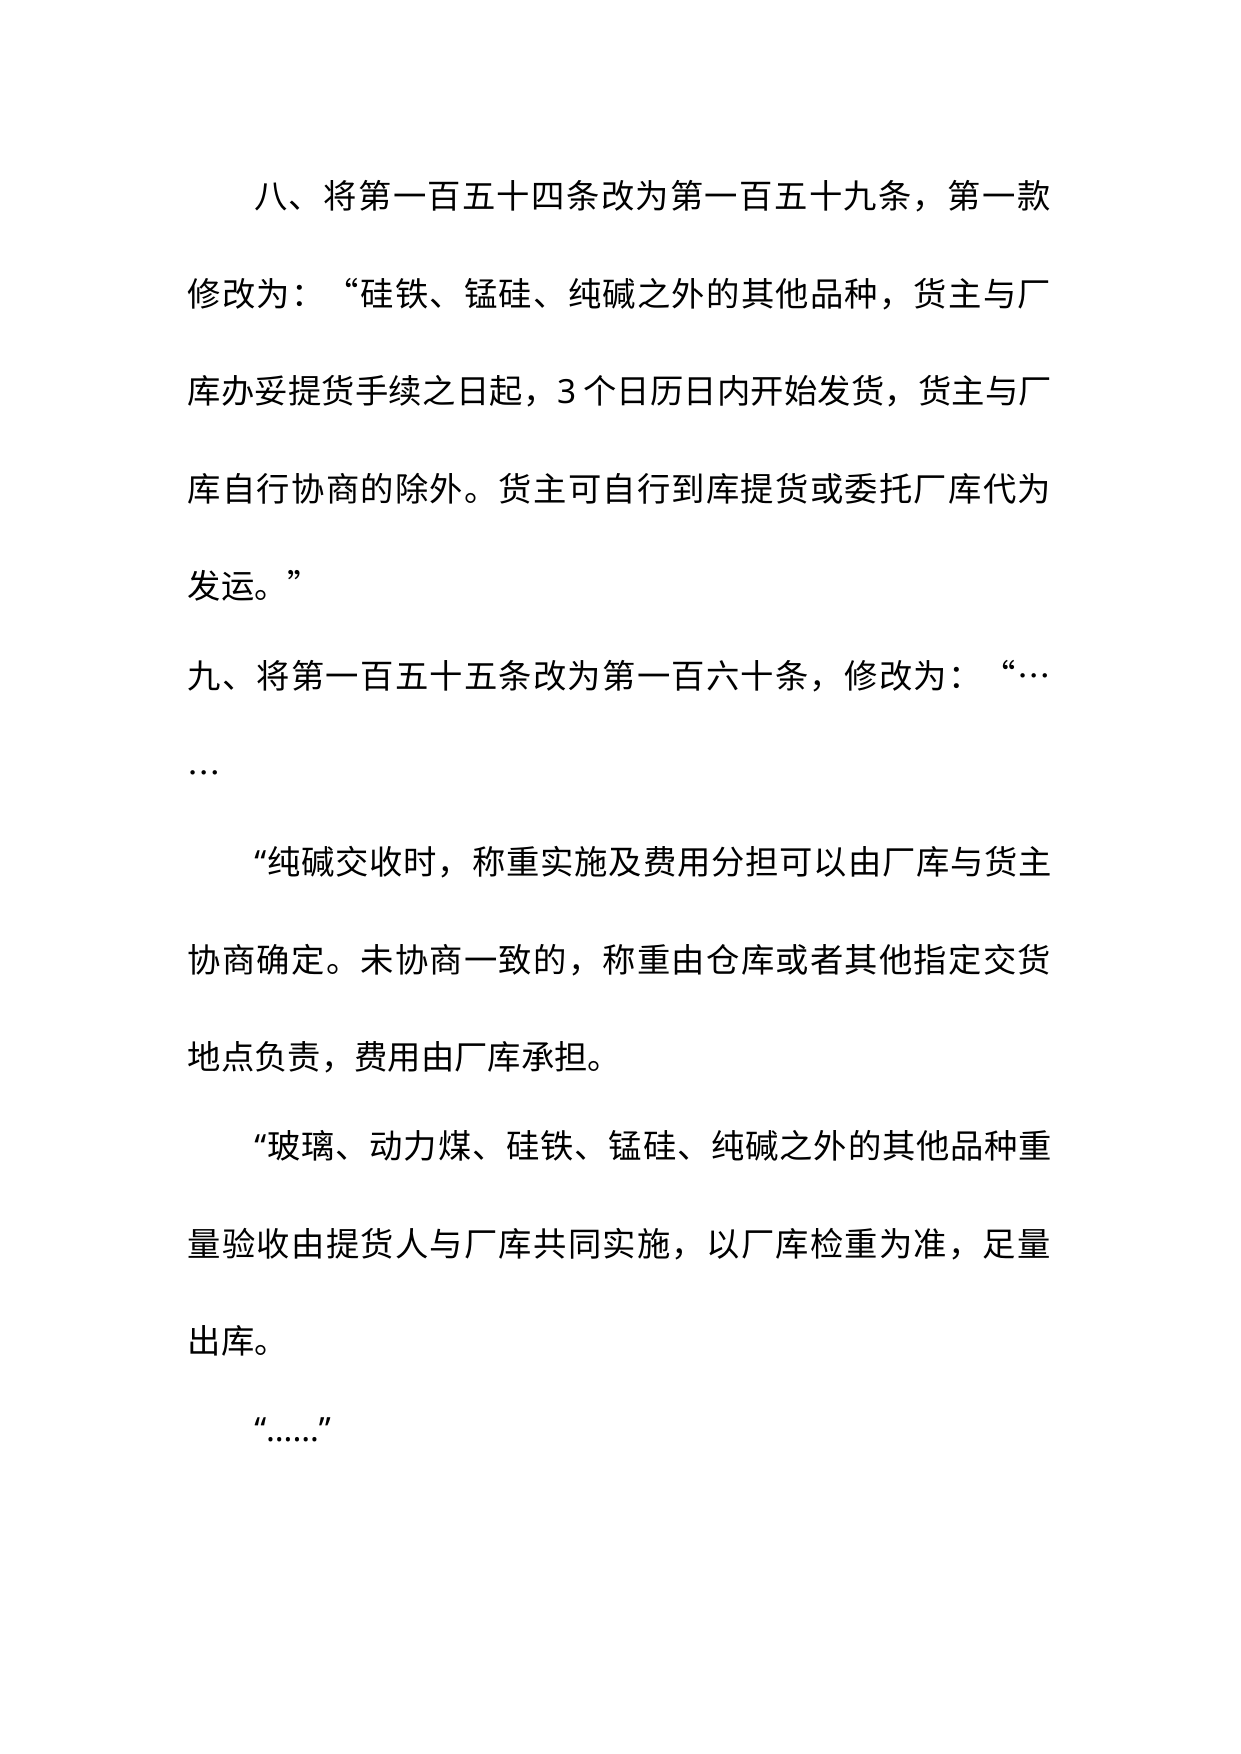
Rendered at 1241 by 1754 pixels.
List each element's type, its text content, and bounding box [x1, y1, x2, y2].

text “……” [187, 1396, 1053, 1461]
text “纯碱交收时，称重实施及费用分担可以由厂库与货主协商确定。未协商一致的，称重由仓库或者其他指定交货地点负责，费用由厂库承担。 [187, 828, 1053, 1088]
text 九、将第一百五十五条改为第一百六十条，修改为：“…… [187, 641, 1053, 803]
text “玻璃、动力煤、硅铁、锰硅、纯碱之外的其他品种重量验收由提货人与厂库共同实施，以厂库检重为准，足量出库。 [187, 1112, 1053, 1372]
text 八、将第一百五十四条改为第一百五十九条，第一款修改为：“硅铁、锰硅、纯碱之外的其他品种，货主与厂库办妥提货手续之日起，3个日历日内开始发货，货主与厂库自行协商的除外。货主可自行到库提货或委托厂库代为发运。” [187, 162, 1053, 617]
